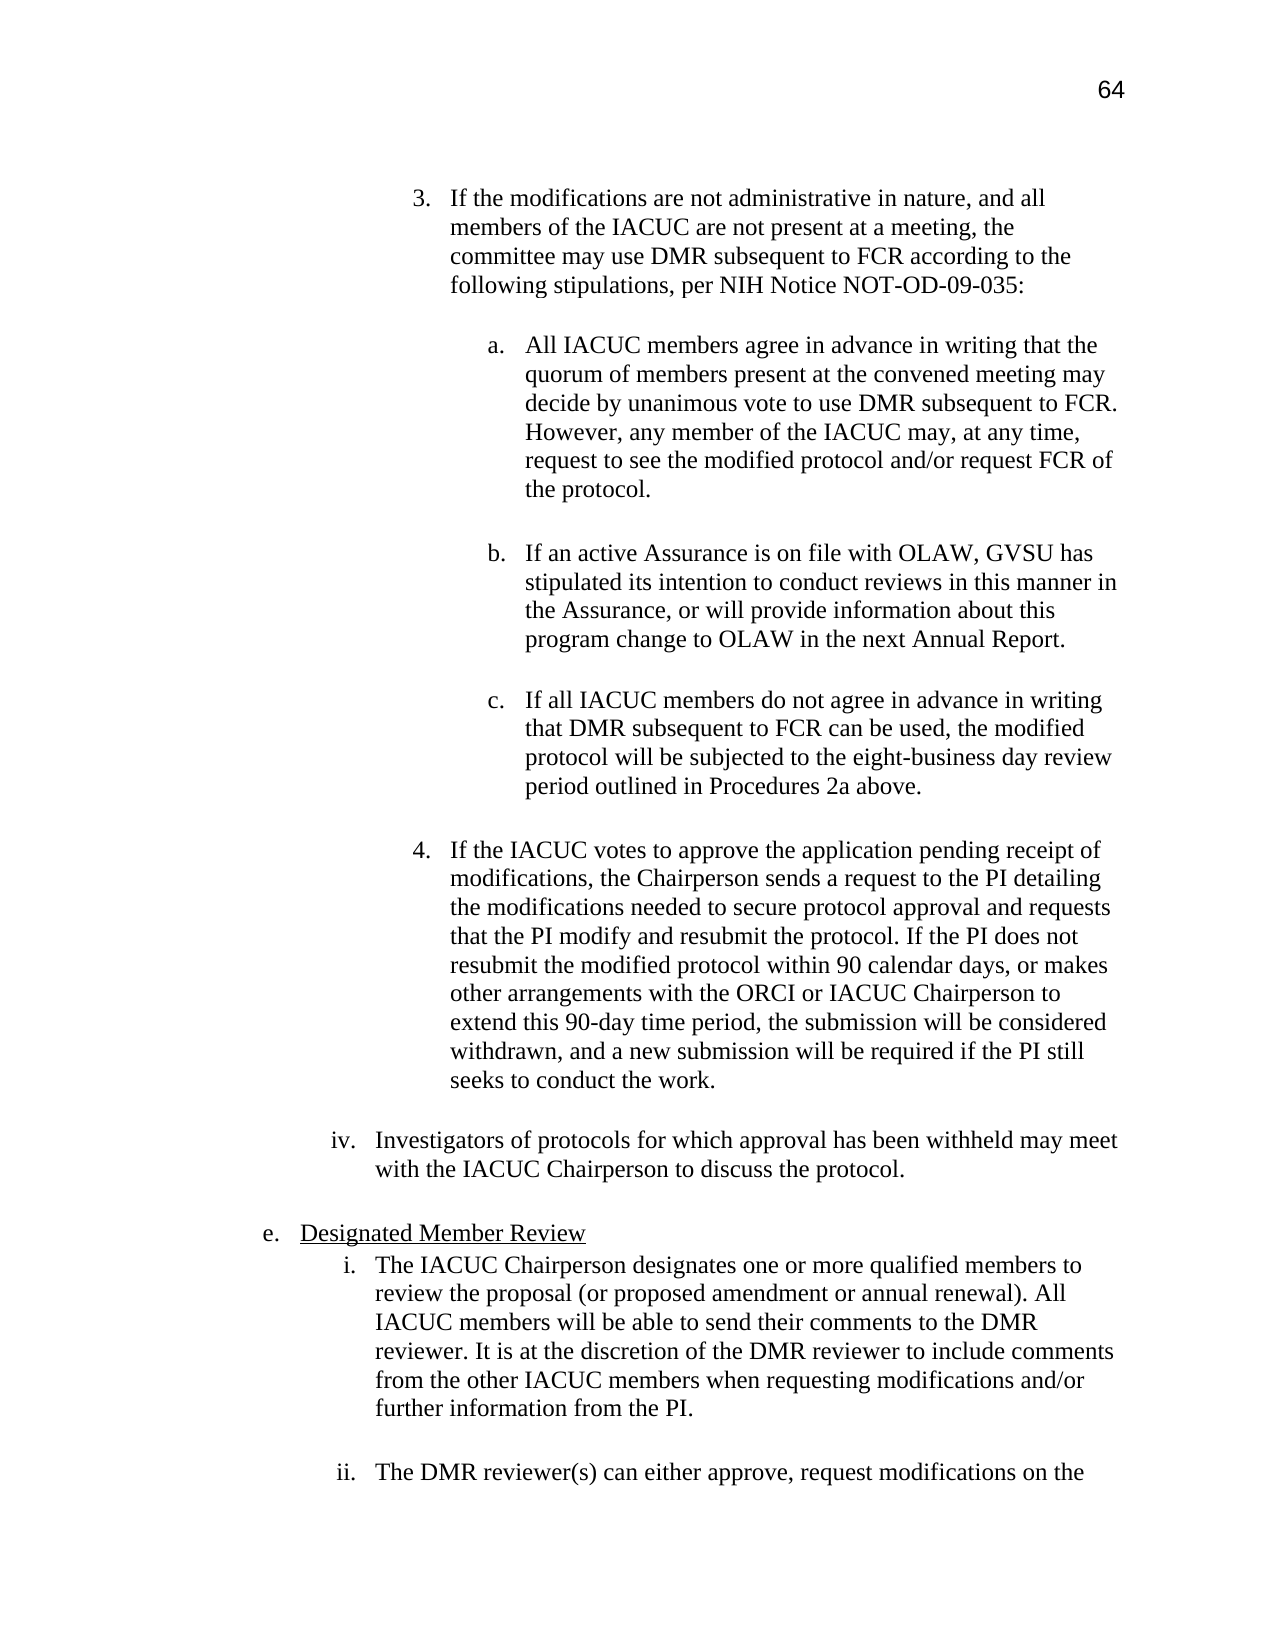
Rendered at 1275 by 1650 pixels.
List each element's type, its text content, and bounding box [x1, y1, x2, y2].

list If an active Assurance is on file with OLAW, GVSU has stipulated its intention to conduct reviews in this manner in the Assurance, or will provide information about this program change to OLAW in the next Annual Report. [488, 538, 1125, 653]
list If the modifications are not administrative in nature, and all members of the IACUC are not present at a meeting, the committee may use DMR subsequent to FCR according to the following stipulations, per NIH Notice NOT-OD-09-035: [413, 183, 1125, 298]
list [356, 1457, 1125, 1486]
list Investigators of protocols for which approval has been withheld may meet with the IACUC Chairperson to discuss the protocol. [356, 1125, 1125, 1183]
list Designated Member Review [263, 1218, 1125, 1247]
list The IACUC Chairperson designates one or more qualified members to review the proposal (or proposed amendment or annual renewal). All IACUC members will be able to send their comments to the DMR reviewer. It is at the discretion of the DMR reviewer to include comments from the other IACUC members when requesting modifications and/or further information from the PI. [356, 1250, 1125, 1422]
list All IACUC members agree in advance in writing that the quorum of members present at the convened meeting may decide by unanimous vote to use DMR subsequent to FCR. However, any member of the IACUC may, at any time, request to see the modified protocol and/or request FCR of the protocol. [488, 330, 1125, 503]
list If all IACUC members do not agree in advance in writing that DMR subsequent to FCR can be used, the modified protocol will be subjected to the eight-business day review period outlined in Procedures 2a above. [488, 685, 1125, 800]
list If the IACUC votes to approve the application pending receipt of modifications, the Chairperson sends a request to the PI detailing the modifications needed to secure protocol approval and requests that the PI modify and resubmit the protocol. If the PI does not resubmit the modified protocol within 90 calendar days, or makes other arrangements with the ORCI or IACUC Chairperson to extend this 90-day time period, the submission will be considered withdrawn, and a new submission will be required if the PI still seeks to conduct the work. [413, 835, 1125, 1093]
